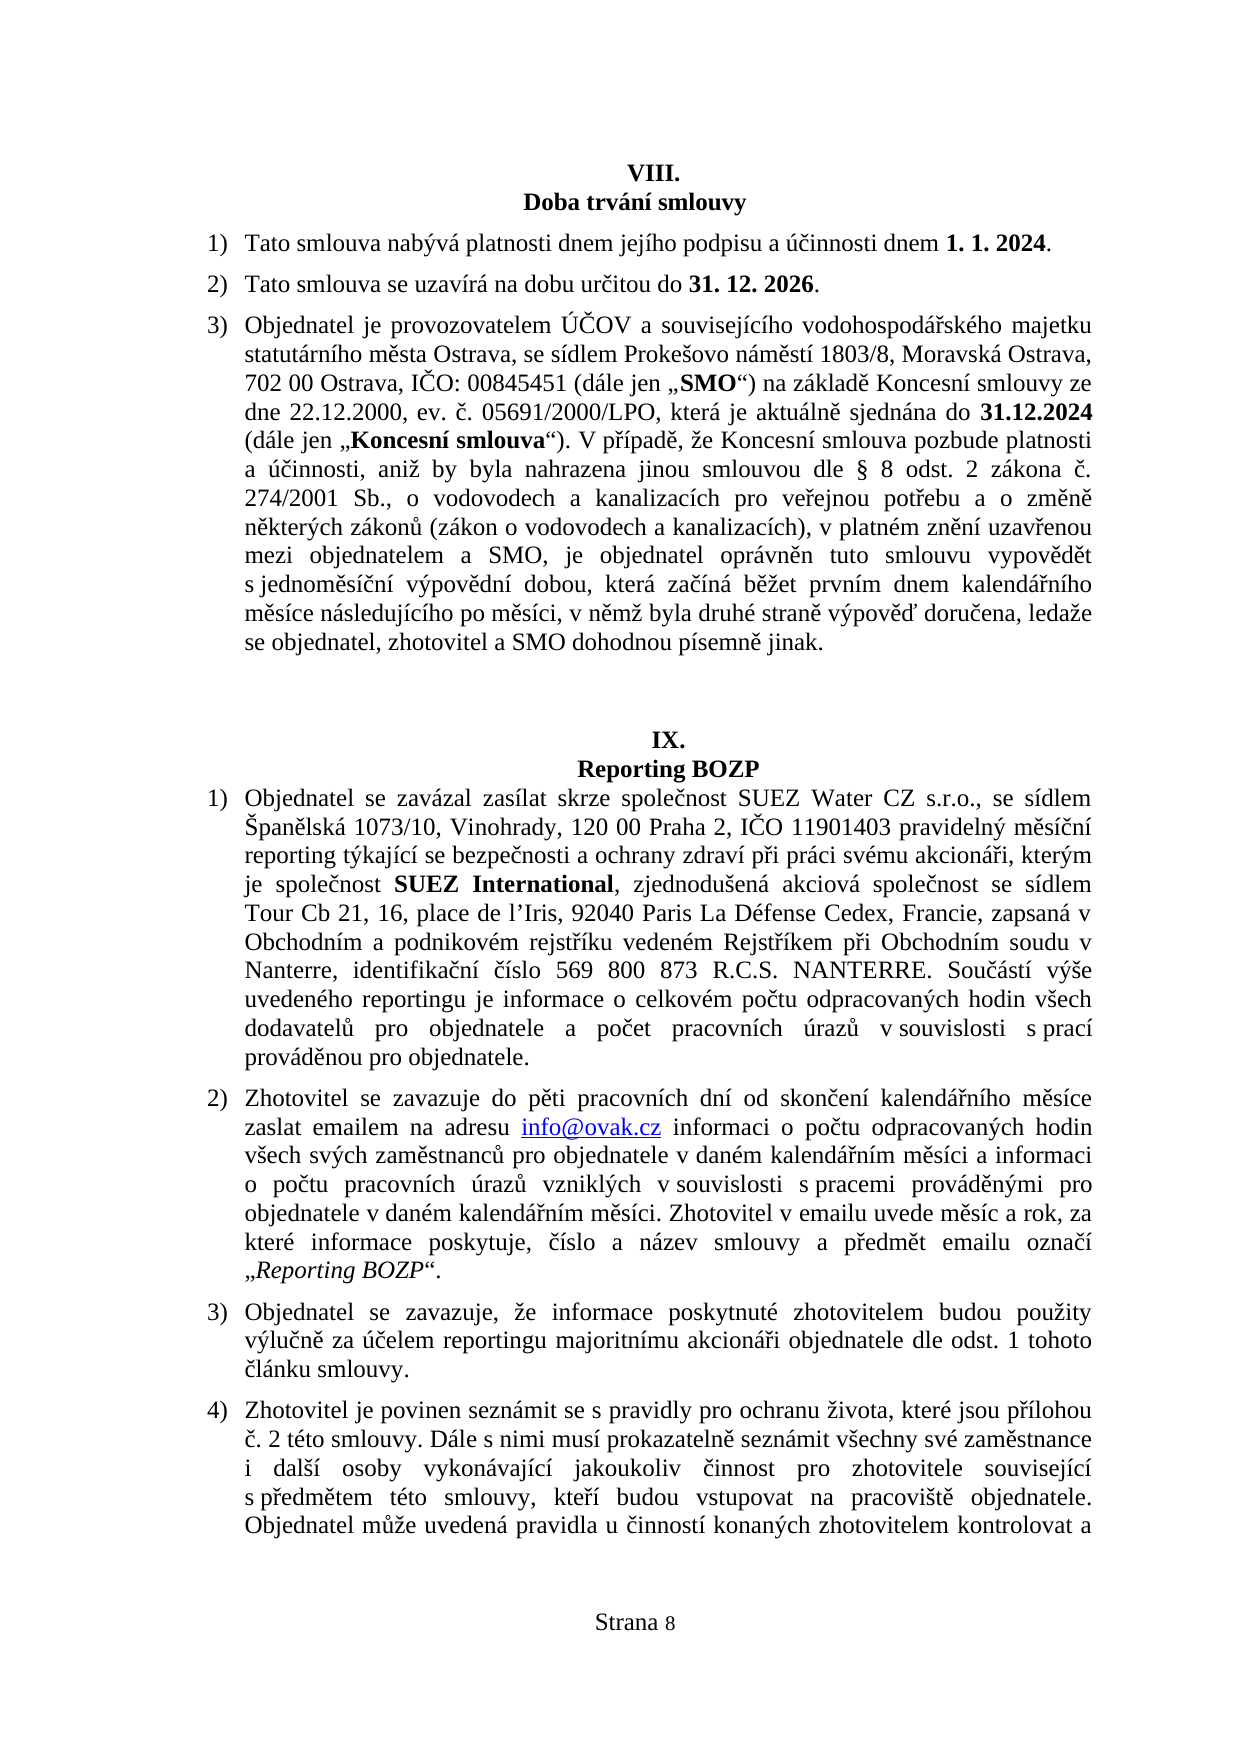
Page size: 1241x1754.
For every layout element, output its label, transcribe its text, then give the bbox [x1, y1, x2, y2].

text VIII. [215, 158, 1092, 187]
list Reporting BOZP [244, 754, 1092, 783]
list Tato smlouva se uzavírá na dobu určitou do 31. 12. 2026. [207, 269, 1092, 298]
list Tato smlouva nabývá platnosti dnem jejího podpisu a účinnosti dnem 1. 1. 2024. [207, 228, 1092, 257]
list Objednatel se zavazuje, že informace poskytnuté zhotovitelem budou použity výlučně za účelem reportingu majoritnímu akcionáři objednatele dle odst. 1 tohoto článku smlouvy. [207, 1297, 1092, 1383]
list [207, 1395, 1092, 1539]
list IX. [244, 725, 1092, 754]
list Objednatel je provozovatelem ÚČOV a souvisejícího vodohospodářského majetku statutárního města Ostrava, se sídlem Prokešovo náměstí 1803/8, Moravská Ostrava, 702 00 Ostrava, IČO: 00845451 (dále jen „SMO“) na základě Koncesní smlouvy ze dne 22.12.2000, ev. č. 05691/2000/LPO, která je aktuálně sjednána do 31.12.2024 (dále jen „Koncesní smlouva“). V případě, že Koncesní smlouva pozbude platnosti a účinnosti, aniž by byla nahrazena jinou smlouvou dle § 8 odst. 2 zákona č. 274/2001 Sb., o vodovodech a kanalizacích pro veřejnou potřebu a o změně některých zákonů (zákon o vodovodech a kanalizacích), v platném znění uzavřenou mezi objednatelem a SMO, je objednatel oprávněn tuto smlouvu vypovědět s jednoměsíční výpovědní dobou, která začíná běžet prvním dnem kalendářního měsíce následujícího po měsíci, v němž byla druhé straně výpověď doručena, ledaže se objednatel, zhotovitel a SMO dohodnou písemně jinak. [207, 310, 1092, 655]
text Doba trvání smlouvy [177, 187, 1092, 215]
list Zhotovitel se zavazuje do pěti pracovních dní od skončení kalendářního měsíce zaslat emailem na adresu info@ovak.cz informaci o počtu odpracovaných hodin všech svých zaměstnanců pro objednatele v daném kalendářním měsíci a informaci o počtu pracovních úrazů vzniklých v souvislosti s pracemi prováděnými pro objednatele v daném kalendářním měsíci. Zhotovitel v emailu uvede měsíc a rok, za které informace poskytuje, číslo a název smlouvy a předmět emailu označí „Reporting BOZP“. [207, 1083, 1092, 1284]
list Objednatel se zavázal zasílat skrze společnost SUEZ Water CZ s.r.o., se sídlem Španělská 1073/10, Vinohrady, 120 00 Praha 2, IČO 11901403 pravidelný měsíční reporting týkající se bezpečnosti a ochrany zdraví při práci svému akcionáři, kterým je společnost SUEZ International, zjednodušená akciová společnost se sídlem Tour Cb 21, 16, place de l’Iris, 92040 Paris La Défense Cedex, Francie, zapsaná v Obchodním a podnikovém rejstříku vedeném Rejstříkem při Obchodním soudu v Nanterre, identifikační číslo 569 800 873 R.C.S. NANTERRE. Součástí výše uvedeného reportingu je informace o celkovém počtu odpracovaných hodin všech dodavatelů pro objednatele a počet pracovních úrazů v souvislosti s prací prováděnou pro objednatele. [207, 783, 1092, 1070]
